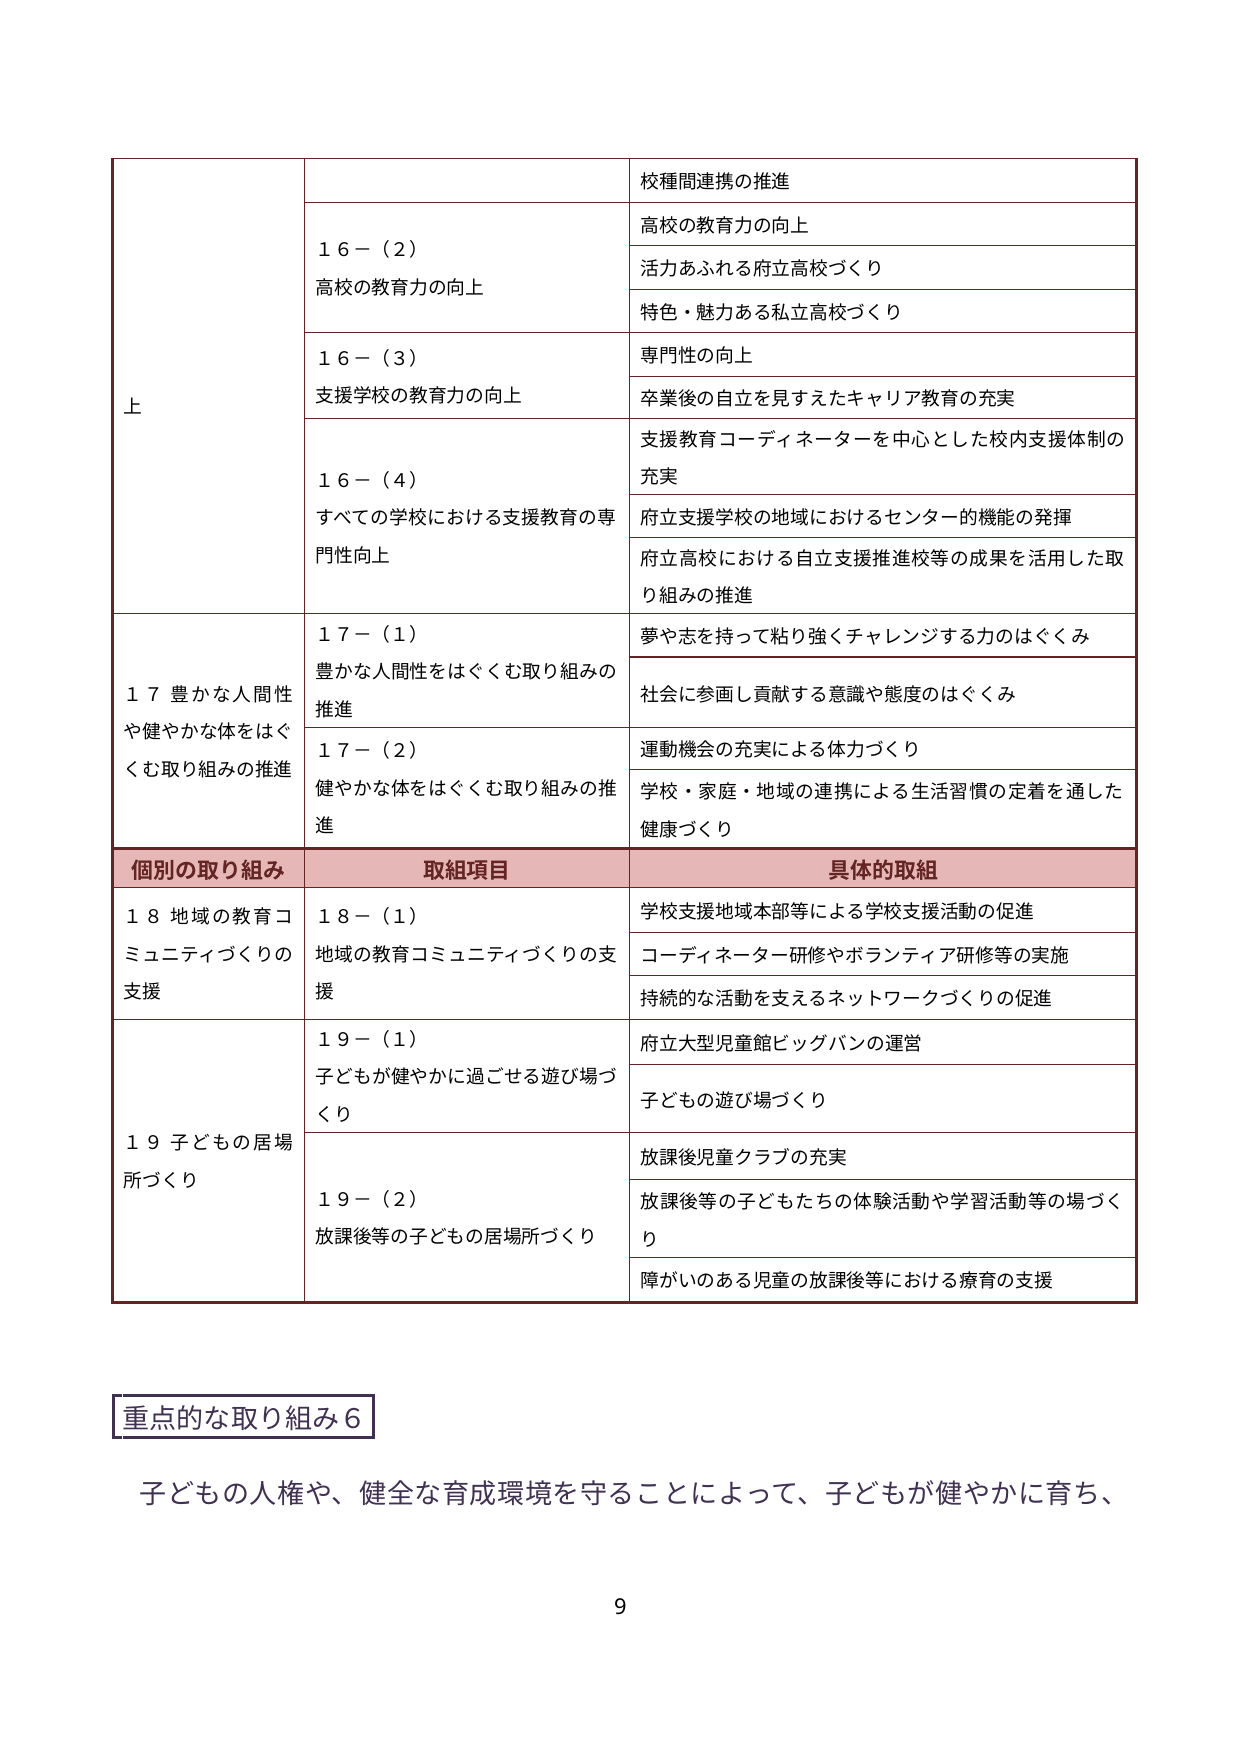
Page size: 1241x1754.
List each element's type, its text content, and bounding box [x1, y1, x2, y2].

table_cell 専門性の向上 [630, 333, 1135, 376]
text 重点的な取り組み６ [112, 1379, 1128, 1454]
table_cell 障がいのある児童の放課後等における療育の支援 [630, 1258, 1135, 1301]
table_cell 学校・家庭・地域の連携による生活習慣の定着を通した健康づくり [630, 770, 1135, 847]
table_cell １７－（１） 豊かな人間性をはぐくむ取り組みの推進 [305, 614, 629, 727]
table_cell 子どもの遊び場づくり [630, 1065, 1135, 1132]
table_cell １７ 豊かな人間性や健やかな体をはぐくむ取り組みの推進 [114, 614, 304, 847]
table_cell 府立支援学校の地域におけるセンター的機能の発揮 [630, 495, 1135, 537]
table_cell １９－（１） 子どもが健やかに過ごせる遊び場づくり [305, 1020, 629, 1132]
table_cell 学校支援地域本部等による学校支援活動の促進 [630, 888, 1135, 932]
table_cell 具体的取組 [630, 850, 1135, 887]
table_cell 支援教育コーディネーターを中心とした校内支援体制の充実 [630, 419, 1135, 494]
table_cell 府立大型児童館ビッグバンの運営 [630, 1020, 1135, 1064]
table_cell 取組項目 [305, 850, 629, 887]
table_cell １６－（３） 支援学校の教育力の向上 [305, 333, 629, 418]
table_cell 卒業後の自立を見すえたキャリア教育の充実 [630, 377, 1135, 418]
table_cell コーディネーター研修やボランティア研修等の実施 [630, 933, 1135, 975]
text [112, 1454, 1128, 1529]
table_cell １８－（１） 地域の教育コミュニティづくりの支援 [305, 888, 629, 1018]
table_cell １９－（２） 放課後等の子どもの居場所づくり [305, 1133, 629, 1301]
table_cell １９ 子どもの居場所づくり [114, 1020, 304, 1301]
table_cell １７－（２） 健やかな体をはぐくむ取り組みの推進 [305, 728, 629, 847]
table_cell 持続的な活動を支えるネットワークづくりの促進 [630, 976, 1135, 1018]
table_cell 個別の取り組み [114, 850, 304, 887]
table_cell 社会に参画し貢献する意識や態度のはぐくみ [630, 658, 1135, 727]
table_cell １６－（２） 高校の教育力の向上 [305, 203, 629, 332]
table_cell 活力あふれる府立高校づくり [630, 246, 1135, 289]
table_cell １６－（４） すべての学校における支援教育の専門性向上 [305, 419, 629, 613]
table_cell 府立高校における自立支援推進校等の成果を活用した取り組みの推進 [630, 538, 1135, 613]
table_cell 夢や志を持って粘り強くチャレンジする力のはぐくみ [630, 614, 1135, 656]
table_cell 運動機会の充実による体力づくり [630, 728, 1135, 768]
table_cell 高校の教育力の向上 [630, 203, 1135, 245]
table_cell 校種間連携の推進 [630, 159, 1135, 202]
table_cell 放課後児童クラブの充実 [630, 1133, 1135, 1179]
table_cell 特色・魅力ある私立高校づくり [630, 290, 1135, 332]
table_cell 放課後等の子どもたちの体験活動や学習活動等の場づくり [630, 1180, 1135, 1257]
table_cell １８ 地域の教育コミュニティづくりの支援 [114, 888, 304, 1018]
